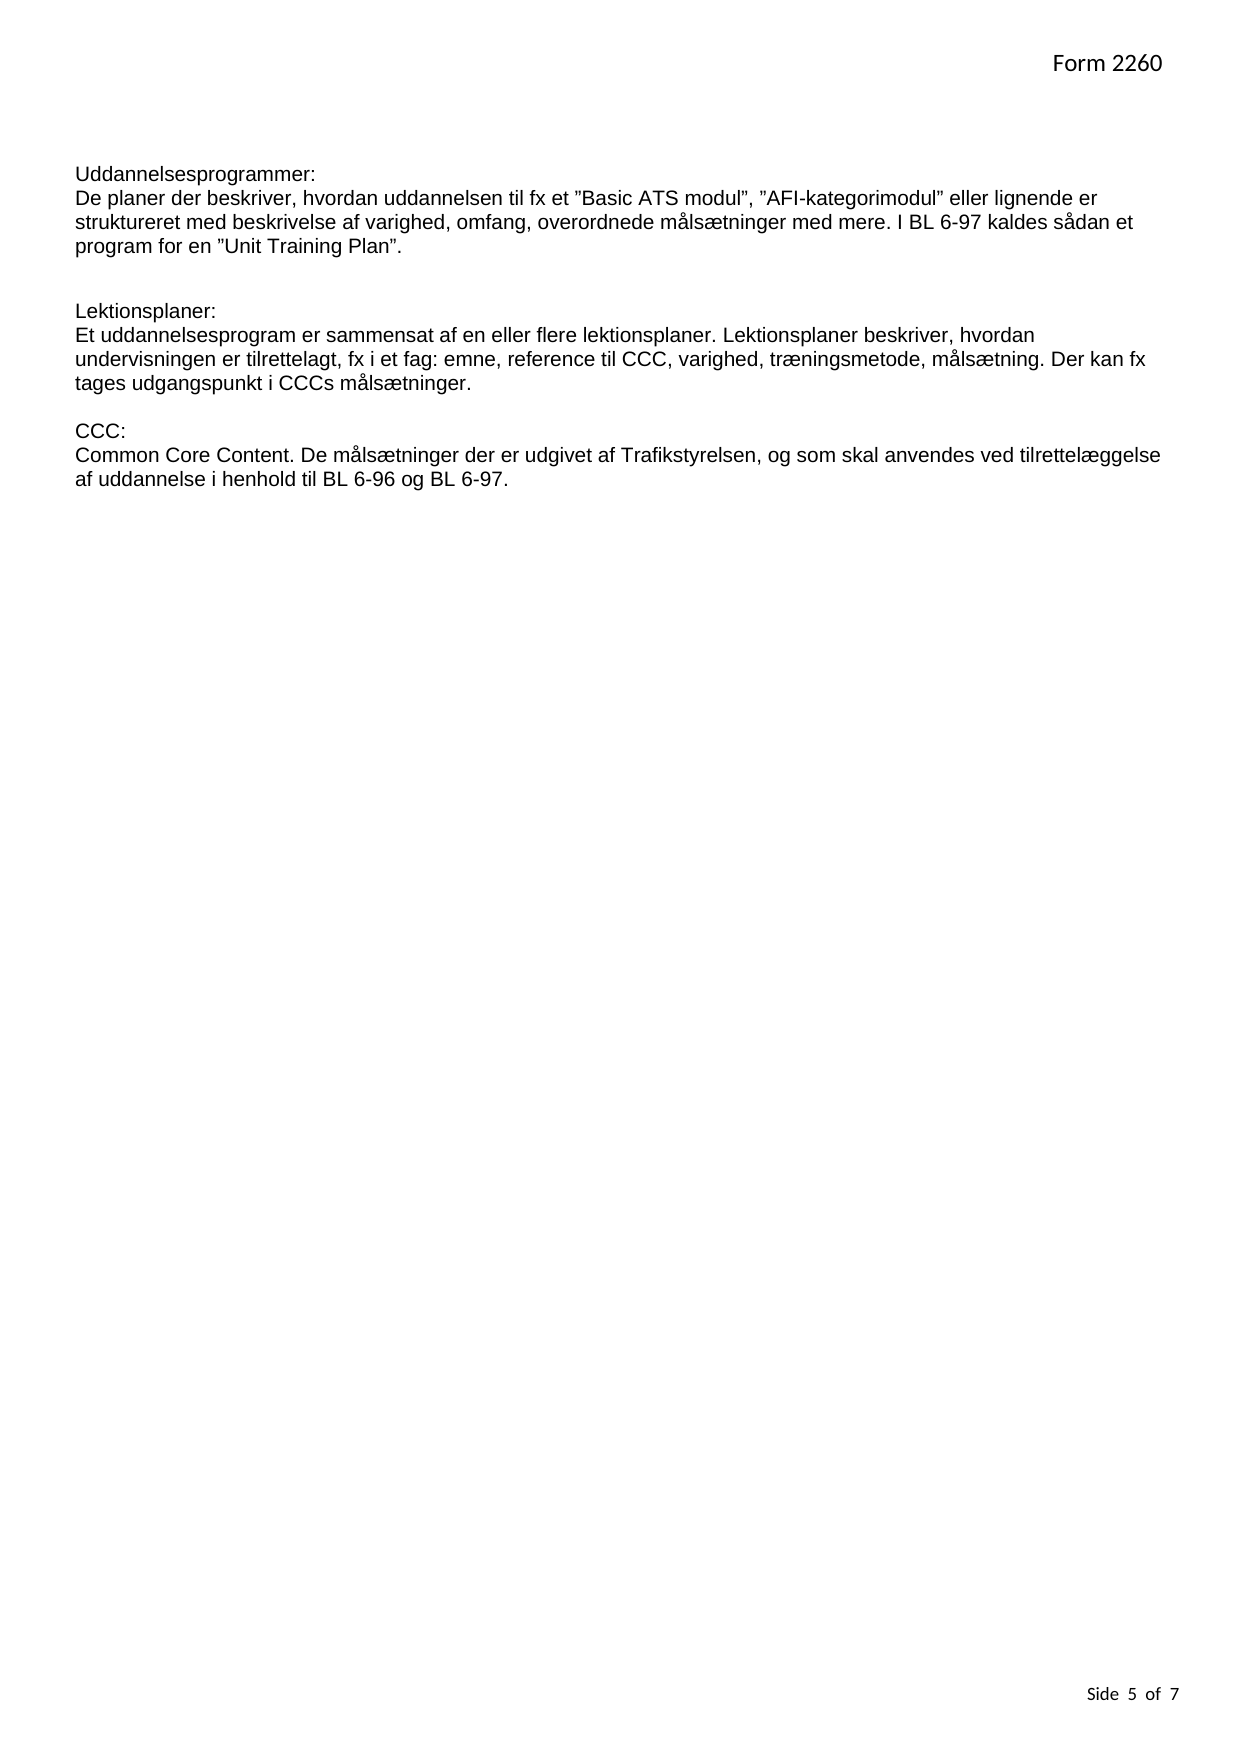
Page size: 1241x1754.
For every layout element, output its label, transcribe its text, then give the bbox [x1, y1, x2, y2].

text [75, 162, 1162, 286]
text Lektionsplaner: Et uddannelsesprogram er sammensat af en eller flere lektionsplaner. Lektionsplaner beskriver, hvordan undervisningen er tilrettelagt, fx i et fag: emne, reference til CCC, varighed, træningsmetode, målsætning. Der kan fx tages udgangspunkt i CCCs målsætninger. CCC: Common Core Content. De målsætninger der er udgivet af Trafikstyrelsen, og som skal anvendes ved tilrettelæggelse af uddannelse i henhold til BL 6-96 og BL 6-97. [75, 299, 1162, 490]
